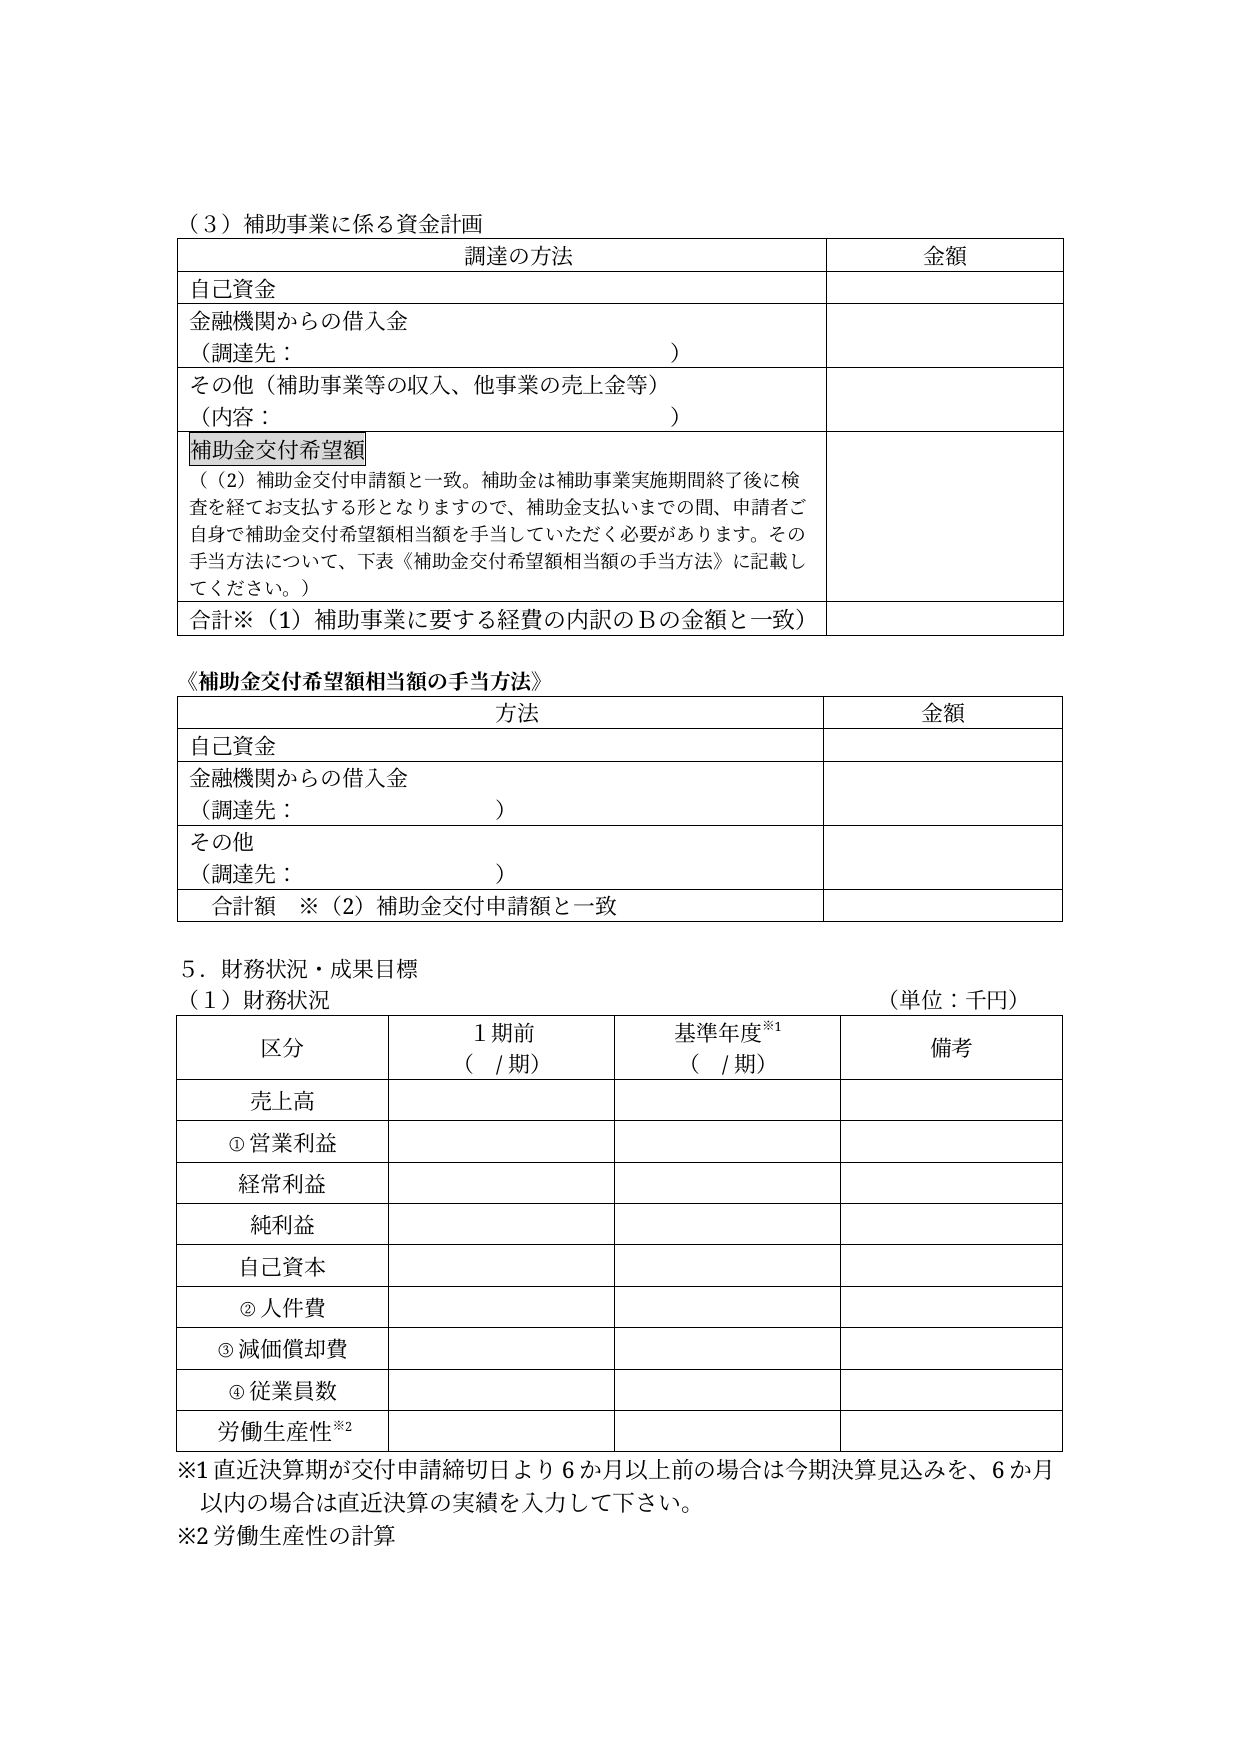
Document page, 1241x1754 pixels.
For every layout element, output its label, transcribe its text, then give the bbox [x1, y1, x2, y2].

table_cell その他（補助事業等の収入、他事業の売上金等） （内容： ） [178, 368, 826, 431]
table_cell [389, 1204, 614, 1244]
table_cell [389, 1163, 614, 1203]
table_cell [615, 1411, 840, 1451]
table_cell 金融機関からの借入金 （調達先： ） [178, 304, 826, 367]
table_cell [841, 1121, 1062, 1162]
table_cell [841, 1204, 1062, 1244]
text （１）財務状況 （単位：千円） [177, 983, 1096, 1015]
table_header 区分 [177, 1016, 388, 1079]
text （３）補助事業に係る資金計画 [177, 207, 1096, 238]
table_cell [615, 1245, 840, 1286]
table_header 調達の方法 [178, 239, 826, 271]
table_cell [841, 1080, 1062, 1120]
table_header 方法 [178, 697, 823, 728]
table_cell [615, 1204, 840, 1244]
table_cell [827, 432, 1063, 601]
table_header 金額 [824, 697, 1062, 728]
table_cell [827, 272, 1063, 303]
table_cell [824, 729, 1062, 761]
table_cell ②人件費 [177, 1287, 388, 1327]
table_cell [389, 1287, 614, 1327]
table_cell [389, 1121, 614, 1162]
table_cell [827, 602, 1063, 635]
table_header 金額 [827, 239, 1063, 271]
table_cell 経常利益 [177, 1163, 388, 1203]
table_cell [827, 304, 1063, 367]
table_cell [615, 1287, 840, 1327]
table_cell [824, 826, 1062, 888]
table_cell [389, 1080, 614, 1120]
table_cell 合計※（1）補助事業に要する経費の内訳のＢの金額と一致） [178, 602, 826, 635]
table_cell 労働生産性※2 [177, 1411, 388, 1451]
table_cell [615, 1163, 840, 1203]
table_cell [615, 1121, 840, 1162]
table_cell [827, 368, 1063, 431]
table_cell ③減価償却費 [177, 1328, 388, 1368]
table_cell ④従業員数 [177, 1370, 388, 1410]
table_header 備考 [841, 1016, 1062, 1079]
table_cell 自己資金 [178, 729, 823, 761]
table_cell [824, 890, 1062, 921]
table_cell [615, 1370, 840, 1410]
text ※1直近決算期が交付申請締切日より6か月以上前の場合は今期決算見込みを、6か月以内の場合は直近決算の実績を入力して下さい。 [177, 1452, 1063, 1518]
table_cell [615, 1080, 840, 1120]
table_cell [841, 1328, 1062, 1368]
table_header １期前 （ / 期） [389, 1016, 614, 1079]
table_cell [841, 1287, 1062, 1327]
table_cell 純利益 [177, 1204, 388, 1244]
text ５．財務状況・成果目標 [177, 952, 1096, 983]
table_cell 金融機関からの借入金 （調達先： ） [178, 762, 823, 824]
table_cell [389, 1370, 614, 1410]
table_cell [389, 1328, 614, 1368]
table_cell [841, 1411, 1062, 1451]
table_cell [841, 1163, 1062, 1203]
text 《補助金交付希望額相当額の手当方法》 [177, 666, 1096, 696]
table_cell 補助金交付希望額 （（2）補助金交付申請額と一致。補助金は補助事業実施期間終了後に検査を経てお支払する形となりますので、補助金支払いまでの間、申請者ご自身で補助金交付希望額相当額を手当していただく必要があります。その手当方法について、下表《補助金交付希望額相当額の手当方法》に記載してください。） [178, 432, 826, 601]
table_cell 自己資金 [178, 272, 826, 303]
table_cell [841, 1370, 1062, 1410]
table_cell [389, 1411, 614, 1451]
table_cell 合計額 ※（2）補助金交付申請額と一致 [178, 890, 823, 921]
table_cell [841, 1245, 1062, 1286]
table_cell [615, 1328, 840, 1368]
table_cell その他 （調達先： ） [178, 826, 823, 888]
table_cell ①営業利益 [177, 1121, 388, 1162]
table_cell 自己資本 [177, 1245, 388, 1286]
table_header 基準年度※1 （ / 期） [615, 1016, 840, 1079]
table_cell [824, 762, 1062, 824]
table_cell 売上高 [177, 1080, 388, 1120]
table_cell [389, 1245, 614, 1286]
text ※2労働生産性の計算 [177, 1518, 1063, 1551]
